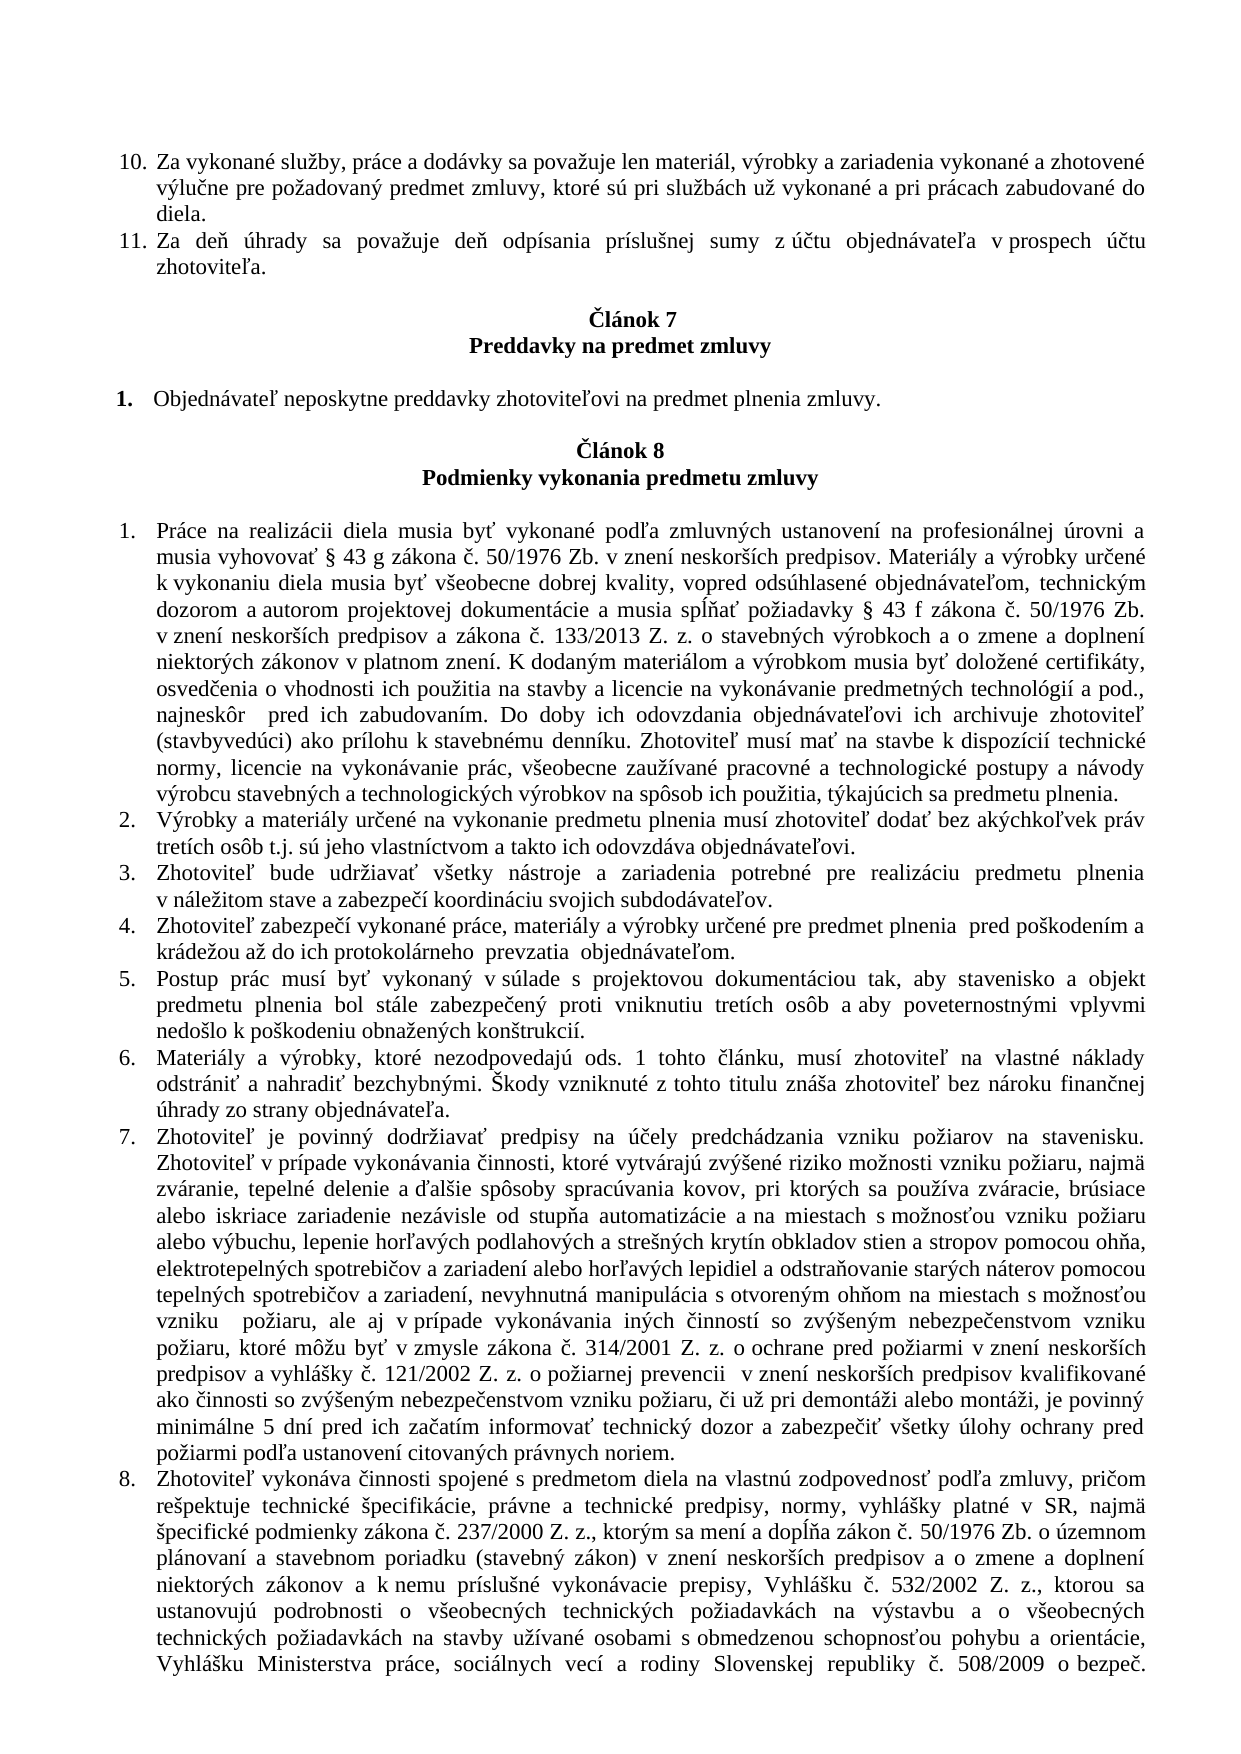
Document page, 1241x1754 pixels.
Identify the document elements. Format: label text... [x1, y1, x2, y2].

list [119, 1465, 1146, 1676]
list Za deň úhrady sa považuje deň odpísania príslušnej sumy z účtu objednávateľa v prospech účtu zhotoviteľa. [119, 227, 1146, 279]
list Zhotoviteľ bude udržiavať všetky nástroje a zariadenia potrebné pre realizáciu predmetu plnenia v náležitom stave a zabezpečí koordináciu svojich subdodávateľov. [119, 859, 1146, 912]
list Výrobky a materiály určené na vykonanie predmetu plnenia musí zhotoviteľ dodať bez akýchkoľvek práv tretích osôb t.j. sú jeho vlastníctvom a takto ich odovzdáva objednávateľovi. [119, 807, 1146, 859]
list Materiály a výrobky, ktoré nezodpovedajú ods. 1 tohto článku, musí zhotoviteľ na vlastné náklady odstrániť a nahradiť bezchybnými. Škody vzniknuté z tohto titulu znáša zhotoviteľ bez nároku finančnej úhrady zo strany objednávateľa. [119, 1044, 1146, 1123]
text Preddavky na predmet zmluvy [94, 332, 1146, 358]
text Podmienky vykonania predmetu zmluvy [94, 464, 1146, 490]
text Článok 8 [94, 438, 1146, 464]
list Zhotoviteľ je povinný dodržiavať predpisy na účely predchádzania vzniku požiarov na stavenisku. Zhotoviteľ v prípade vykonávania činnosti, ktoré vytvárajú zvýšené riziko možnosti vzniku požiaru, najmä zváranie, tepelné delenie a ďalšie spôsoby spracúvania kovov, pri ktorých sa používa zváracie, brúsiace alebo iskriace zariadenie nezávisle od stupňa automatizácie a na miestach s možnosťou vzniku požiaru alebo výbuchu, lepenie horľavých podlahových a strešných krytín obkladov stien a stropov pomocou ohňa, elektrotepelných spotrebičov a zariadení alebo horľavých lepidiel a odstraňovanie starých náterov pomocou tepelných spotrebičov a zariadení, nevyhnutná manipulácia s otvoreným ohňom na miestach s možnosťou vzniku požiaru, ale aj v prípade vykonávania iných činností so zvýšeným nebezpečenstvom vzniku požiaru, ktoré môžu byť v zmysle zákona č. 314/2001 Z. z. o ochrane pred požiarmi v znení neskorších predpisov a vyhlášky č. 121/2002 Z. z. o požiarnej prevencii v znení neskorších predpisov kvalifikované ako činnosti so zvýšeným nebezpečenstvom vzniku požiaru, či už pri demontáži alebo montáži, je povinný minimálne 5 dní pred ich začatím informovať technický dozor a zabezpečiť všetky úlohy ochrany pred požiarmi podľa ustanovení citovaných právnych noriem. [119, 1123, 1146, 1465]
list Práce na realizácii diela musia byť vykonané podľa zmluvných ustanovení na profesionálnej úrovni a musia vyhovovať § 43 g zákona č. 50/1976 Zb. v znení neskorších predpisov. Materiály a výrobky určené k vykonaniu diela musia byť všeobecne dobrej kvality, vopred odsúhlasené objednávateľom, technickým dozorom a autorom projektovej dokumentácie a musia spĺňať požiadavky § 43 f zákona č. 50/1976 Zb. v znení neskorších predpisov a zákona č. 133/2013 Z. z. o stavebných výrobkoch a o zmene a doplnení niektorých zákonov v platnom znení. K dodaným materiálom a výrobkom musia byť doložené certifikáty, osvedčenia o vhodnosti ich použitia na stavby a licencie na vykonávanie predmetných technológií a pod., najneskôr pred ich zabudovaním. Do doby ich odovzdania objednávateľovi ich archivuje zhotoviteľ (stavbyvedúci) ako prílohu k stavebnému denníku. Zhotoviteľ musí mať na stavbe k dispozícií technické normy, licencie na vykonávanie prác, všeobecne zaužívané pracovné a technologické postupy a návody výrobcu stavebných a technologických výrobkov na spôsob ich použitia, týkajúcich sa predmetu plnenia. [119, 517, 1146, 807]
list Objednávateľ neposkytne preddavky zhotoviteľovi na predmet plnenia zmluvy. [116, 385, 1146, 411]
list Zhotoviteľ zabezpečí vykonané práce, materiály a výrobky určené pre predmet plnenia pred poškodením a krádežou až do ich protokolárneho prevzatia objednávateľom. [119, 912, 1146, 965]
list Postup prác musí byť vykonaný v súlade s projektovou dokumentáciou tak, aby stavenisko a objekt predmetu plnenia bol stále zabezpečený proti vniknutiu tretích osôb a aby poveternostnými vplyvmi nedošlo k poškodeniu obnažených konštrukcií. [119, 965, 1146, 1044]
list Za vykonané služby, práce a dodávky sa považuje len materiál, výrobky a zariadenia vykonané a zhotovené výlučne pre požadovaný predmet zmluvy, ktoré sú pri službách už vykonané a pri prácach zabudované do diela. [119, 148, 1146, 227]
text Článok 7 [119, 306, 1146, 332]
